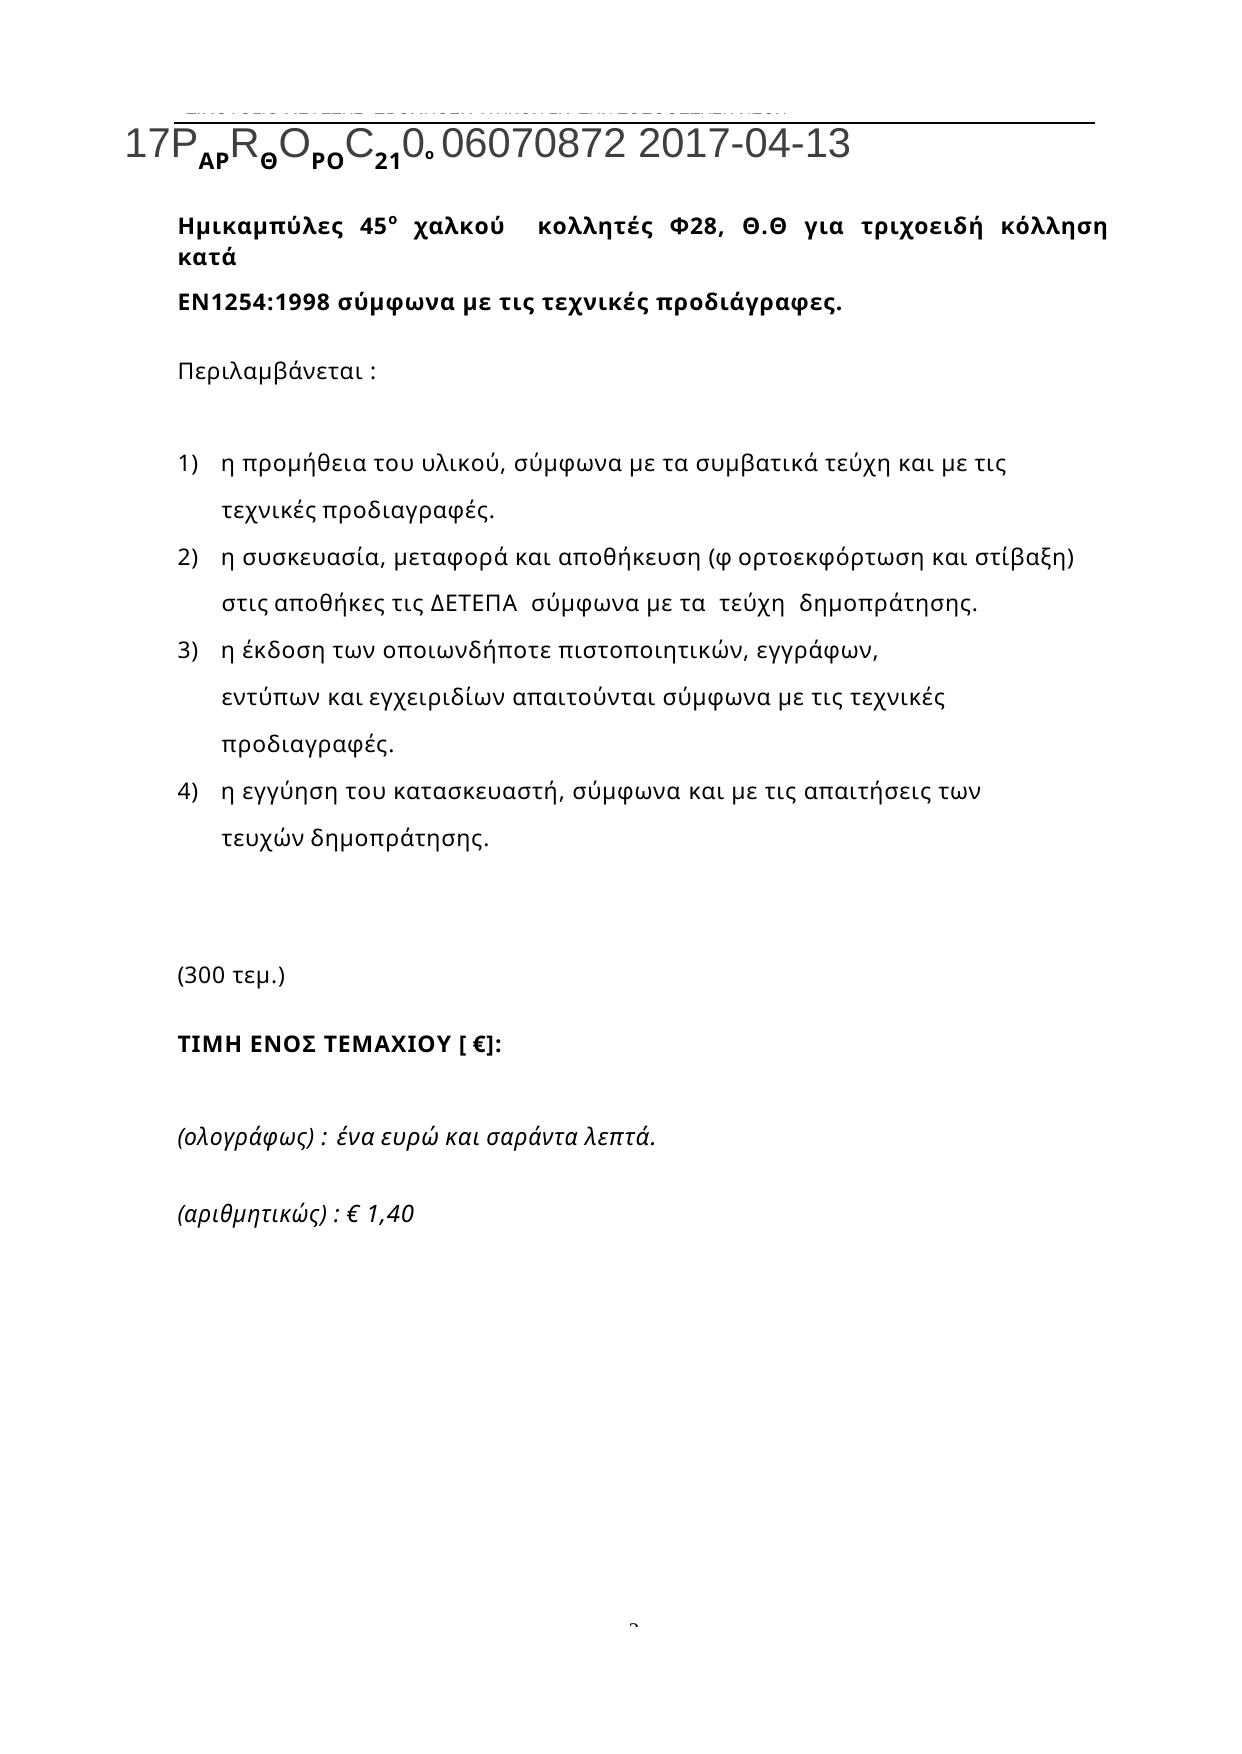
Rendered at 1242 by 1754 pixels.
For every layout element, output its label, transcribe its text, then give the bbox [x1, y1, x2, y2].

text EN1254:1998 σύμφωνα με τις τεχνικές προδιάγραφες. [177, 286, 1108, 317]
text (ολογράφως) : ένα ευρώ και σαράντα λεπτά. (αριθμητικώς) : € 1,40 [177, 1120, 666, 1229]
text (300 τεμ.) [177, 959, 1108, 990]
text Ημικαμπύλες 45ο χαλκού κολλητές Φ28, Θ.Θ για τριχοειδή κόλληση κατά [177, 209, 1108, 272]
text Περιλαμβάνεται : [177, 355, 1108, 386]
text 17PΑΡRΘOΡΟC210ο 06070872 2017-04-13 [124, 119, 1108, 171]
text 3) η έκδοση των οποιωνδήποτε πιστοποιητικών, εγγράφων, εντύπων και εγχειριδίων απαιτούνται σύμφωνα με τις τεχνικές προδιαγραφές. [177, 634, 976, 759]
text ΤΙΜΗ ΕΝΟΣ ΤΕΜΑΧΙΟΥ [ €]: [177, 1028, 1108, 1059]
text 1) η προμήθεια του υλικού, σύμφωνα με τα συμβατικά τεύχη και με τις τεχνικές προδιαγραφές. [177, 447, 1063, 525]
text 2) η συσκευασία, μεταφορά και αποθήκευση (φ ορτοεκφόρτωση και στίβαξη) στις αποθήκες τις ΔΕΤΕΠΑ σύμφωνα με τα τεύχη δημοπράτησης. [177, 541, 1078, 619]
text 4) η εγγύηση του κατασκευαστή, σύμφωνα και με τις απαιτήσεις των τευχών δημοπράτησης. [177, 775, 1034, 853]
